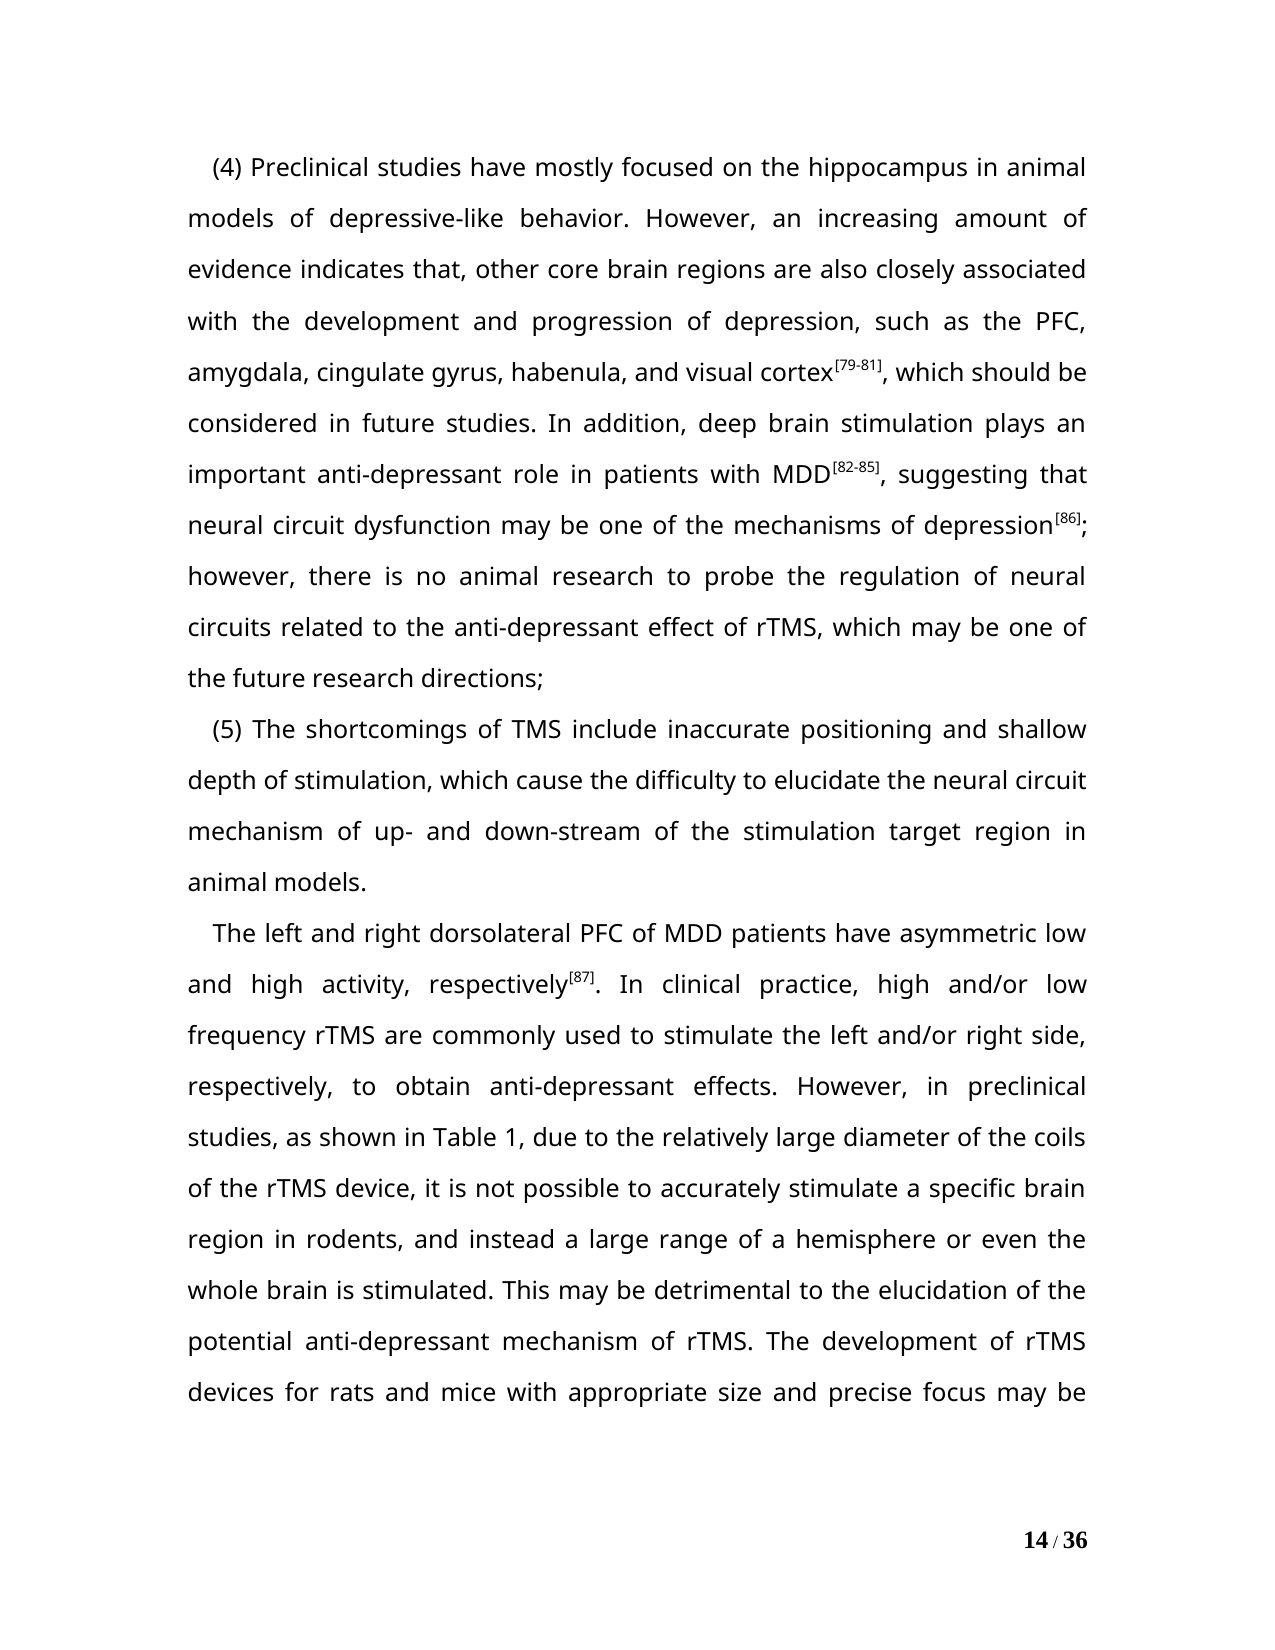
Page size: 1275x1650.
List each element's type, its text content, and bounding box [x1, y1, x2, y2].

text (4) Preclinical studies have mostly focused on the hippocampus in animal models of depressive-like behavior. However, an increasing amount of evidence indicates that, other core brain regions are also closely associated with the development and progression of depression, such as the PFC, amygdala, cingulate gyrus, habenula, and visual cortex[79-81], which should be considered in future studies. In addition, deep brain stimulation plays an important anti-depressant role in patients with MDD[82-85], suggesting that neural circuit dysfunction may be one of the mechanisms of depression[86]; however, there is no animal research to probe the regulation of neural circuits related to the anti-depressant effect of rTMS, which may be one of the future research directions; [187, 150, 1087, 694]
text (5) The shortcomings of TMS include inaccurate positioning and shallow depth of stimulation, which cause the difficulty to elucidate the neural circuit mechanism of up- and down-stream of the stimulation target region in animal models. [187, 711, 1087, 899]
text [187, 916, 1087, 1409]
